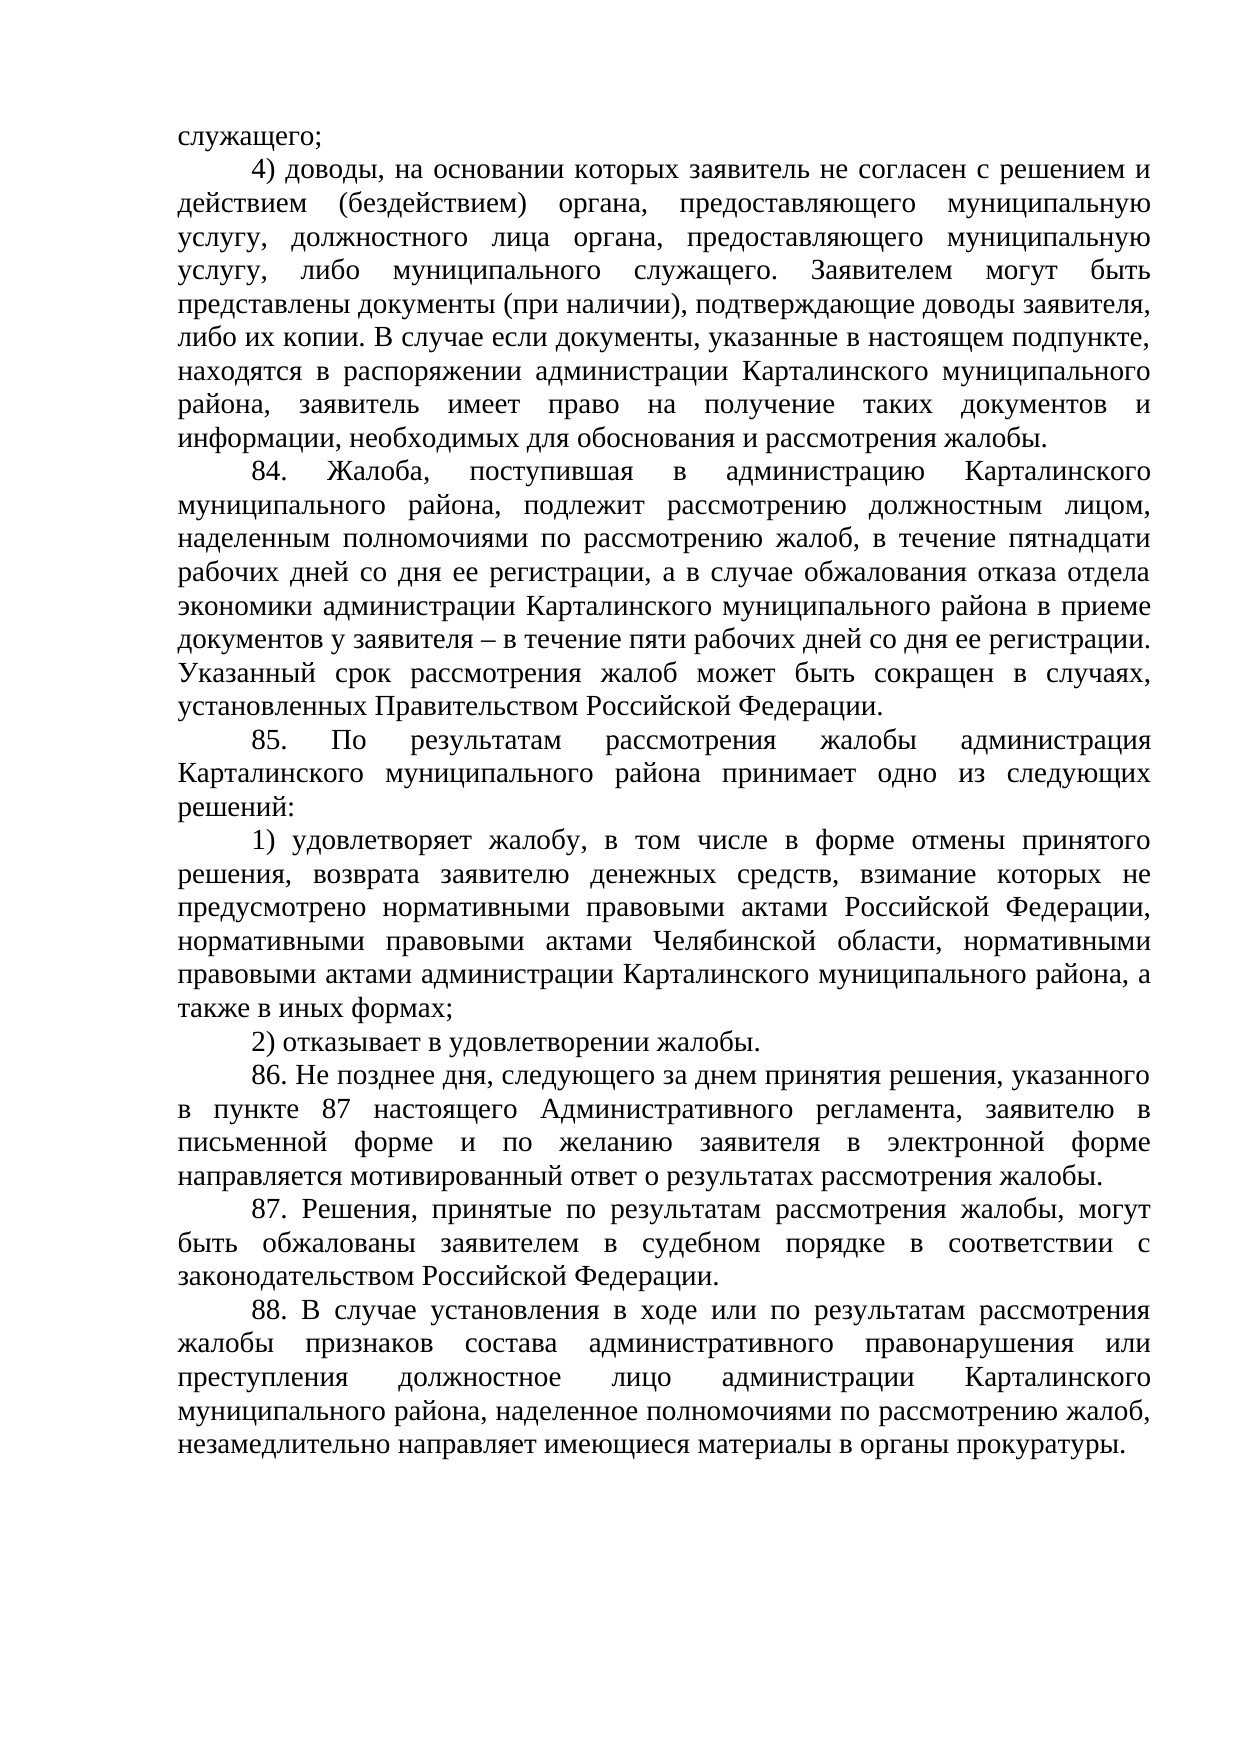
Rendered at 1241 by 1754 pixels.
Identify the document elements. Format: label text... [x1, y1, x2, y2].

text 4) доводы, на основании которых заявитель не согласен с решением и действием (бездействием) органа, предоставляющего муниципальную услугу, должностного лица органа, предоставляющего муниципальную услугу, либо муниципального служащего. Заявителем могут быть представлены документы (при наличии), подтверждающие доводы заявителя, либо их копии. В случае если документы, указанные в настоящем подпункте, находятся в распоряжении администрации Карталинского муниципального района, заявитель имеет право на получение таких документов и информации, необходимых для обоснования и рассмотрения жалобы. [177, 152, 1152, 453]
text 84. Жалоба, поступившая в администрацию Карталинского муниципального района, подлежит рассмотрению должностным лицом, наделенным полномочиями по рассмотрению жалоб, в течение пятнадцати рабочих дней со дня ее регистрации, а в случае обжалования отказа отдела экономики администрации Карталинского муниципального района в приеме документов у заявителя – в течение пяти рабочих дней со дня ее регистрации. Указанный срок рассмотрения жалоб может быть сокращен в случаях, установленных Правительством Российской Федерации. [177, 453, 1152, 722]
text 87. Решения, принятые по результатам рассмотрения жалобы, могут быть обжалованы заявителем в судебном порядке в соответствии с законодательством Российской Федерации. [177, 1191, 1152, 1292]
text 1) удовлетворяет жалобу, в том числе в форме отмены принятого решения, возврата заявителю денежных средств, взимание которых не предусмотрено нормативными правовыми актами Российской Федерации, нормативными правовыми актами Челябинской области, нормативными правовыми актами администрации Карталинского муниципального района, а также в иных формах; [177, 822, 1152, 1024]
text 85. По результатам рассмотрения жалобы администрация Карталинского муниципального района принимает одно из следующих решений: [177, 722, 1152, 822]
text 2) отказывает в удовлетворении жалобы. [177, 1024, 1152, 1057]
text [177, 118, 1152, 152]
text 88. В случае установления в ходе или по результатам рассмотрения жалобы признаков состава административного правонарушения или преступления должностное лицо администрации Карталинского муниципального района, наделенное полномочиями по рассмотрению жалоб, незамедлительно направляет имеющиеся материалы в органы прокуратуры. [177, 1292, 1152, 1460]
text 86. Не позднее дня, следующего за днем принятия решения, указанного в пункте 87 настоящего Административного регламента, заявителю в письменной форме и по желанию заявителя в электронной форме направляется мотивированный ответ о результатах рассмотрения жалобы. [177, 1057, 1152, 1191]
